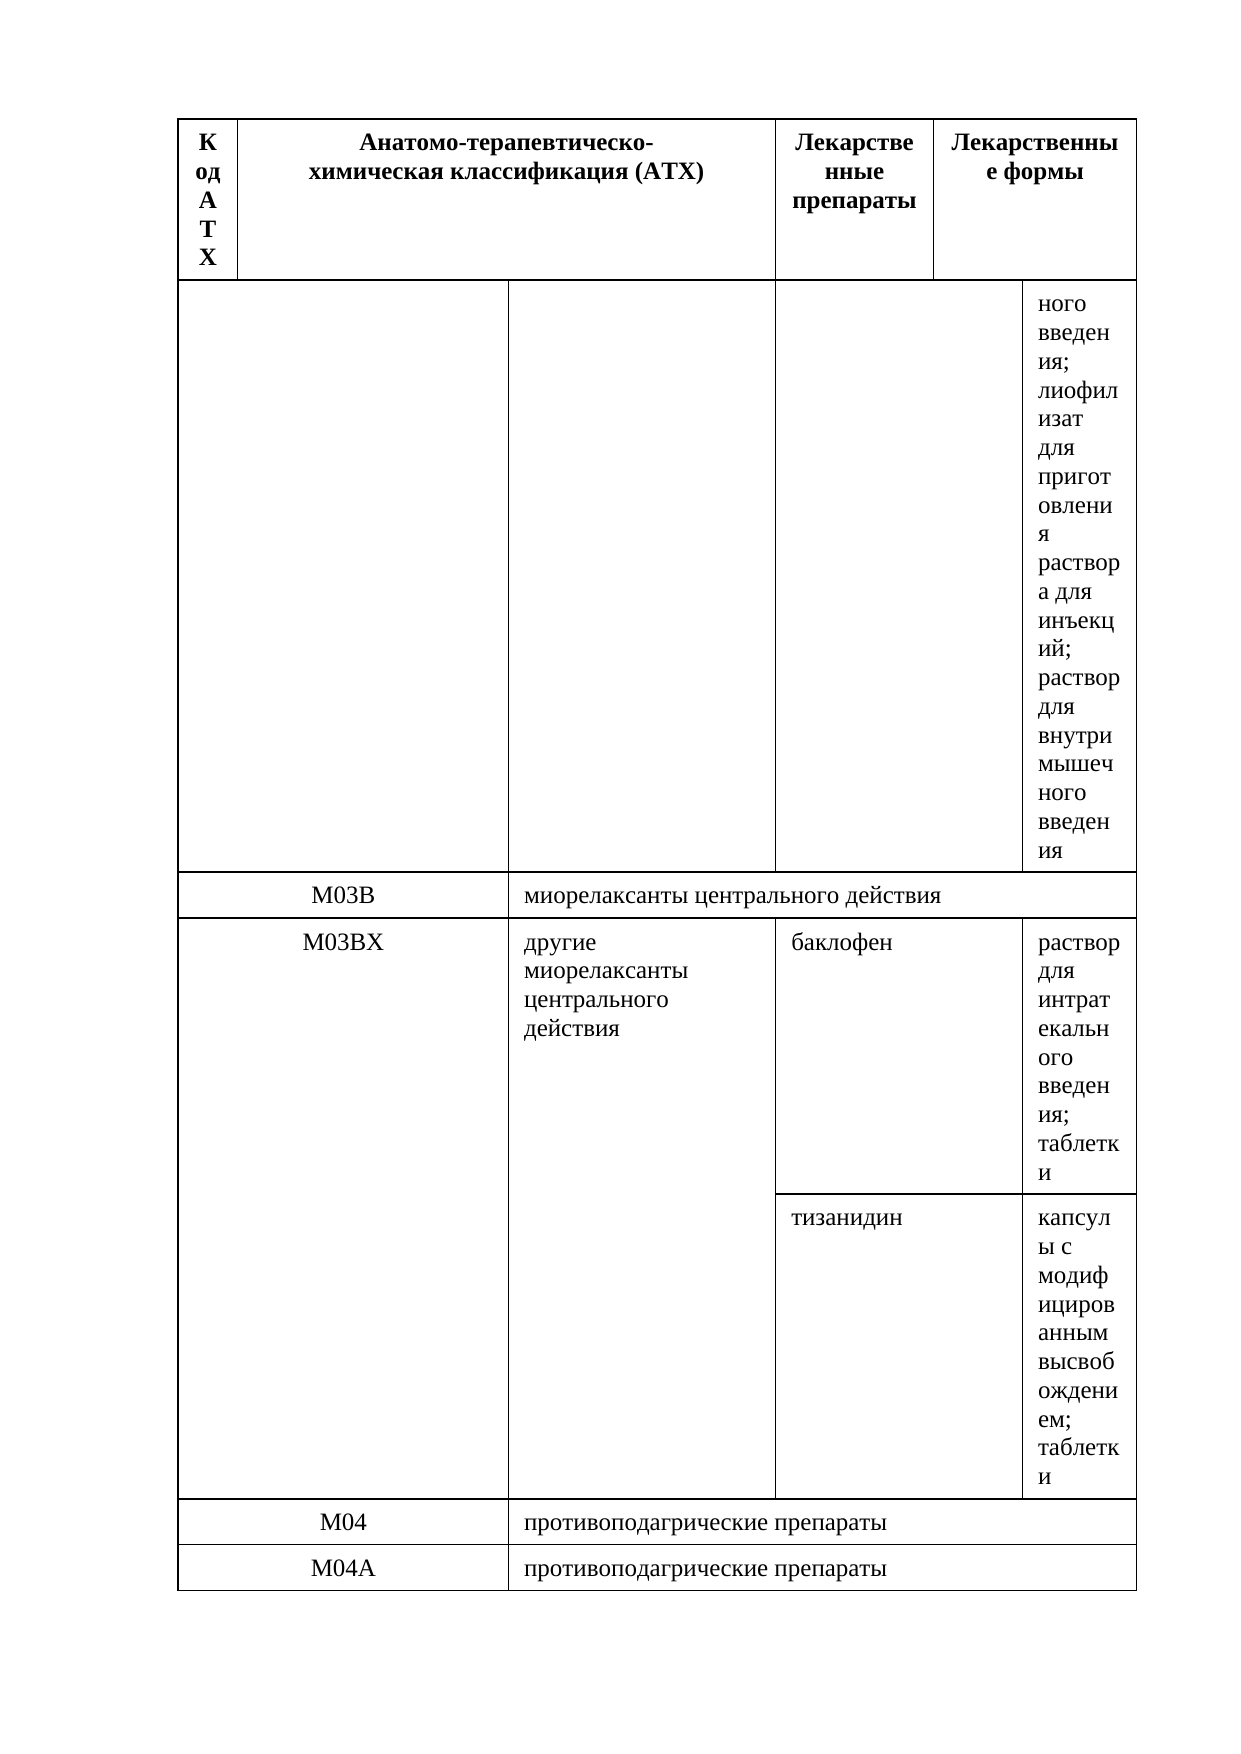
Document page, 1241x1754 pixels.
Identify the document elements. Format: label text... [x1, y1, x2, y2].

table_cell М04A [179, 1545, 508, 1590]
table_cell другие миорелаксанты центрального действия [509, 919, 775, 1498]
table_header Лекарственные препараты [776, 120, 933, 279]
table_cell миорелаксанты центрального действия [509, 873, 1136, 917]
table_cell М03BХ [179, 919, 508, 1498]
table_cell капсулы с модифицированным высвобождением; таблетки [1023, 1195, 1136, 1498]
table_cell раствор для интратекального введения; таблетки [1023, 919, 1136, 1193]
table_header Код АТХ [179, 120, 237, 279]
table_cell противоподагрические препараты [509, 1545, 1136, 1590]
table_cell баклофен [776, 919, 1022, 1193]
table_cell противоподагрические препараты [509, 1500, 1136, 1544]
table_cell М04 [179, 1500, 508, 1544]
table_header Лекарственные формы [934, 120, 1136, 279]
table_cell тизанидин [776, 1195, 1022, 1498]
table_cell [1023, 281, 1136, 871]
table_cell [776, 281, 1022, 871]
table_header Анатомо-терапевтическо- химическая классификация (АТХ) [238, 120, 775, 279]
table_cell М03B [179, 873, 508, 917]
